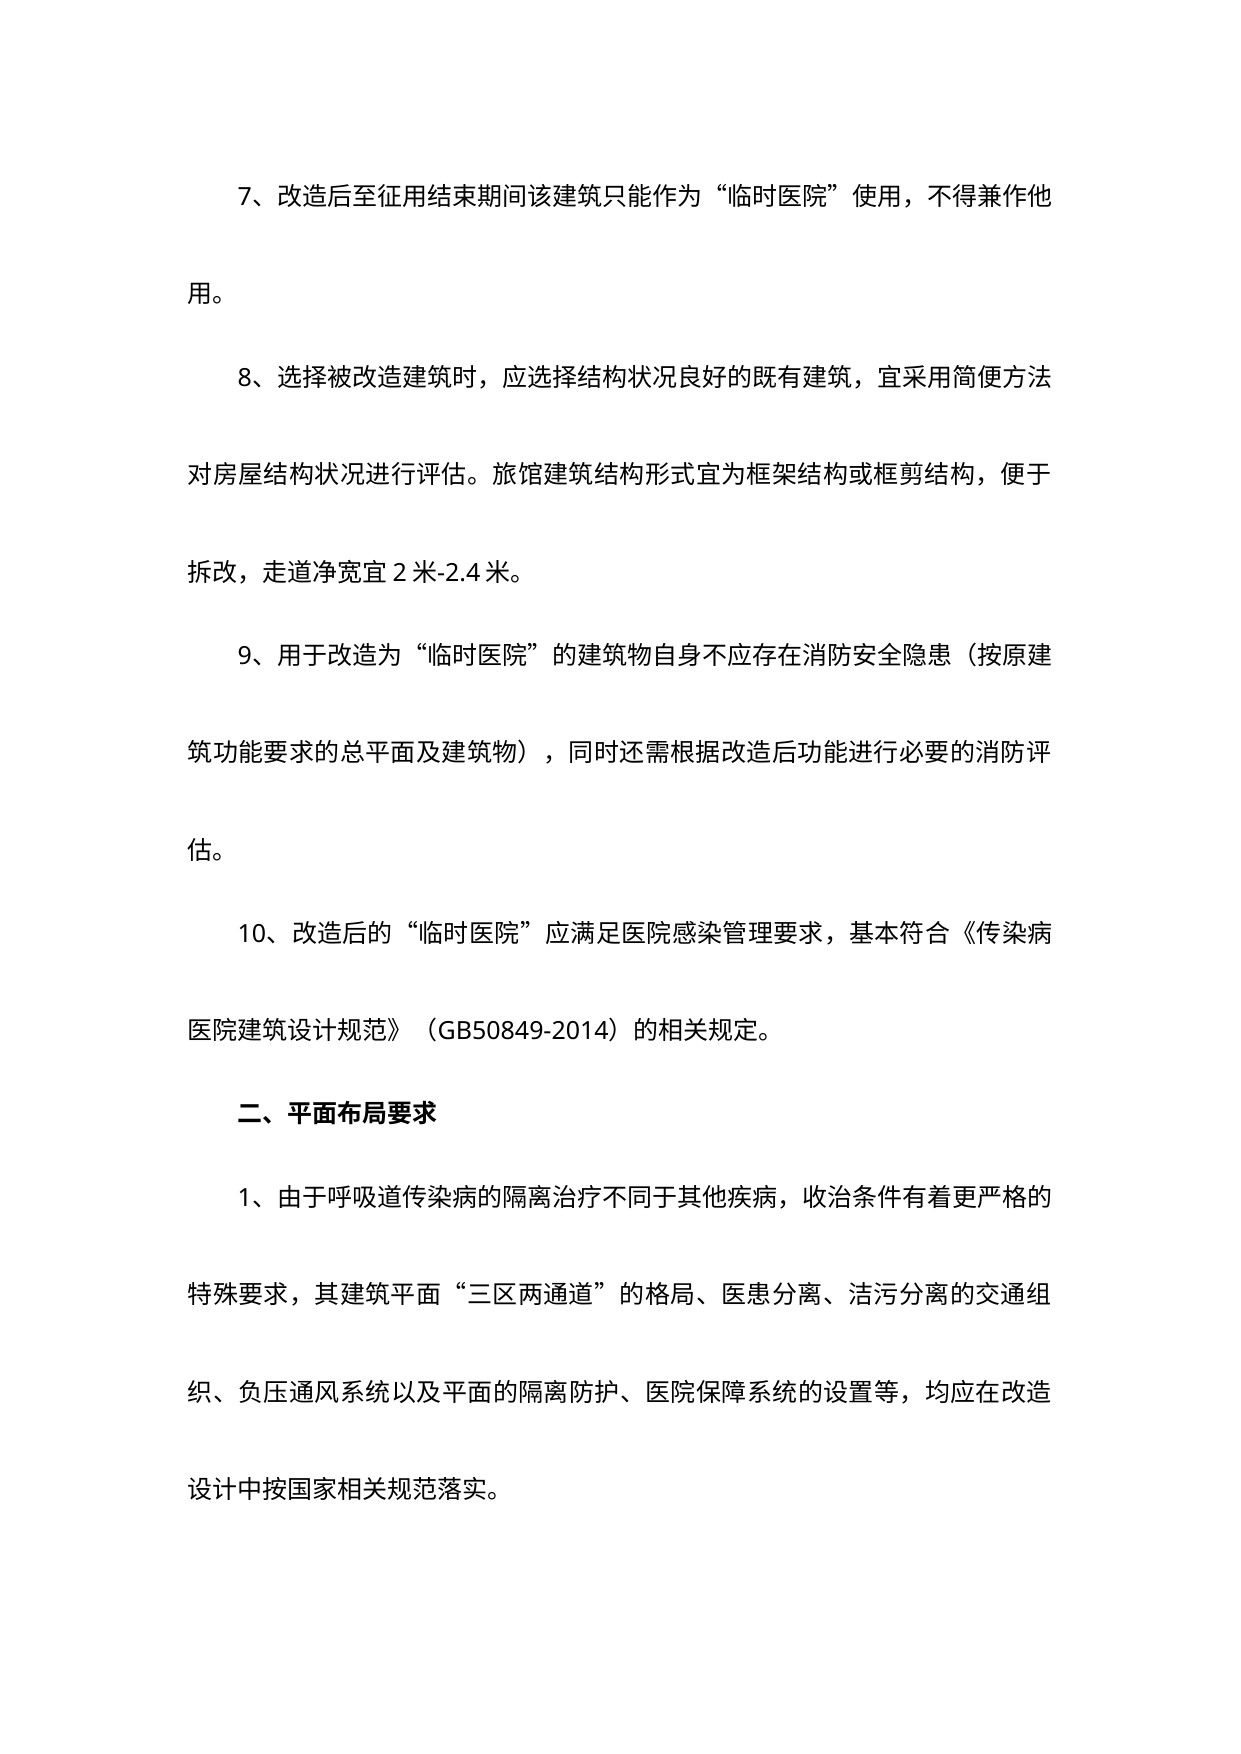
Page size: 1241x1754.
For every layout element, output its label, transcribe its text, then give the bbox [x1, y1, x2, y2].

text 7、改造后至征用结束期间该建筑只能作为“临时医院”使用，不得兼作他用。 [187, 162, 1053, 324]
text 二、平面布局要求 [187, 1079, 1053, 1144]
text 10、改造后的“临时医院”应满足医院感染管理要求，基本符合《传染病医院建筑设计规范》（GB50849-2014）的相关规定。 [187, 899, 1053, 1061]
text 1、由于呼吸道传染病的隔离治疗不同于其他疾病，收治条件有着更严格的特殊要求，其建筑平面“三区两通道”的格局、医患分离、洁污分离的交通组织、负压通风系统以及平面的隔离防护、医院保障系统的设置等，均应在改造设计中按国家相关规范落实。 [187, 1163, 1053, 1520]
text 9、用于改造为“临时医院”的建筑物自身不应存在消防安全隐患（按原建筑功能要求的总平面及建筑物），同时还需根据改造后功能进行必要的消防评估。 [187, 621, 1053, 881]
text 8、选择被改造建筑时，应选择结构状况良好的既有建筑，宜采用简便方法对房屋结构状况进行评估。旅馆建筑结构形式宜为框架结构或框剪结构，便于拆改，走道净宽宜2米-2.4米。 [187, 343, 1053, 603]
